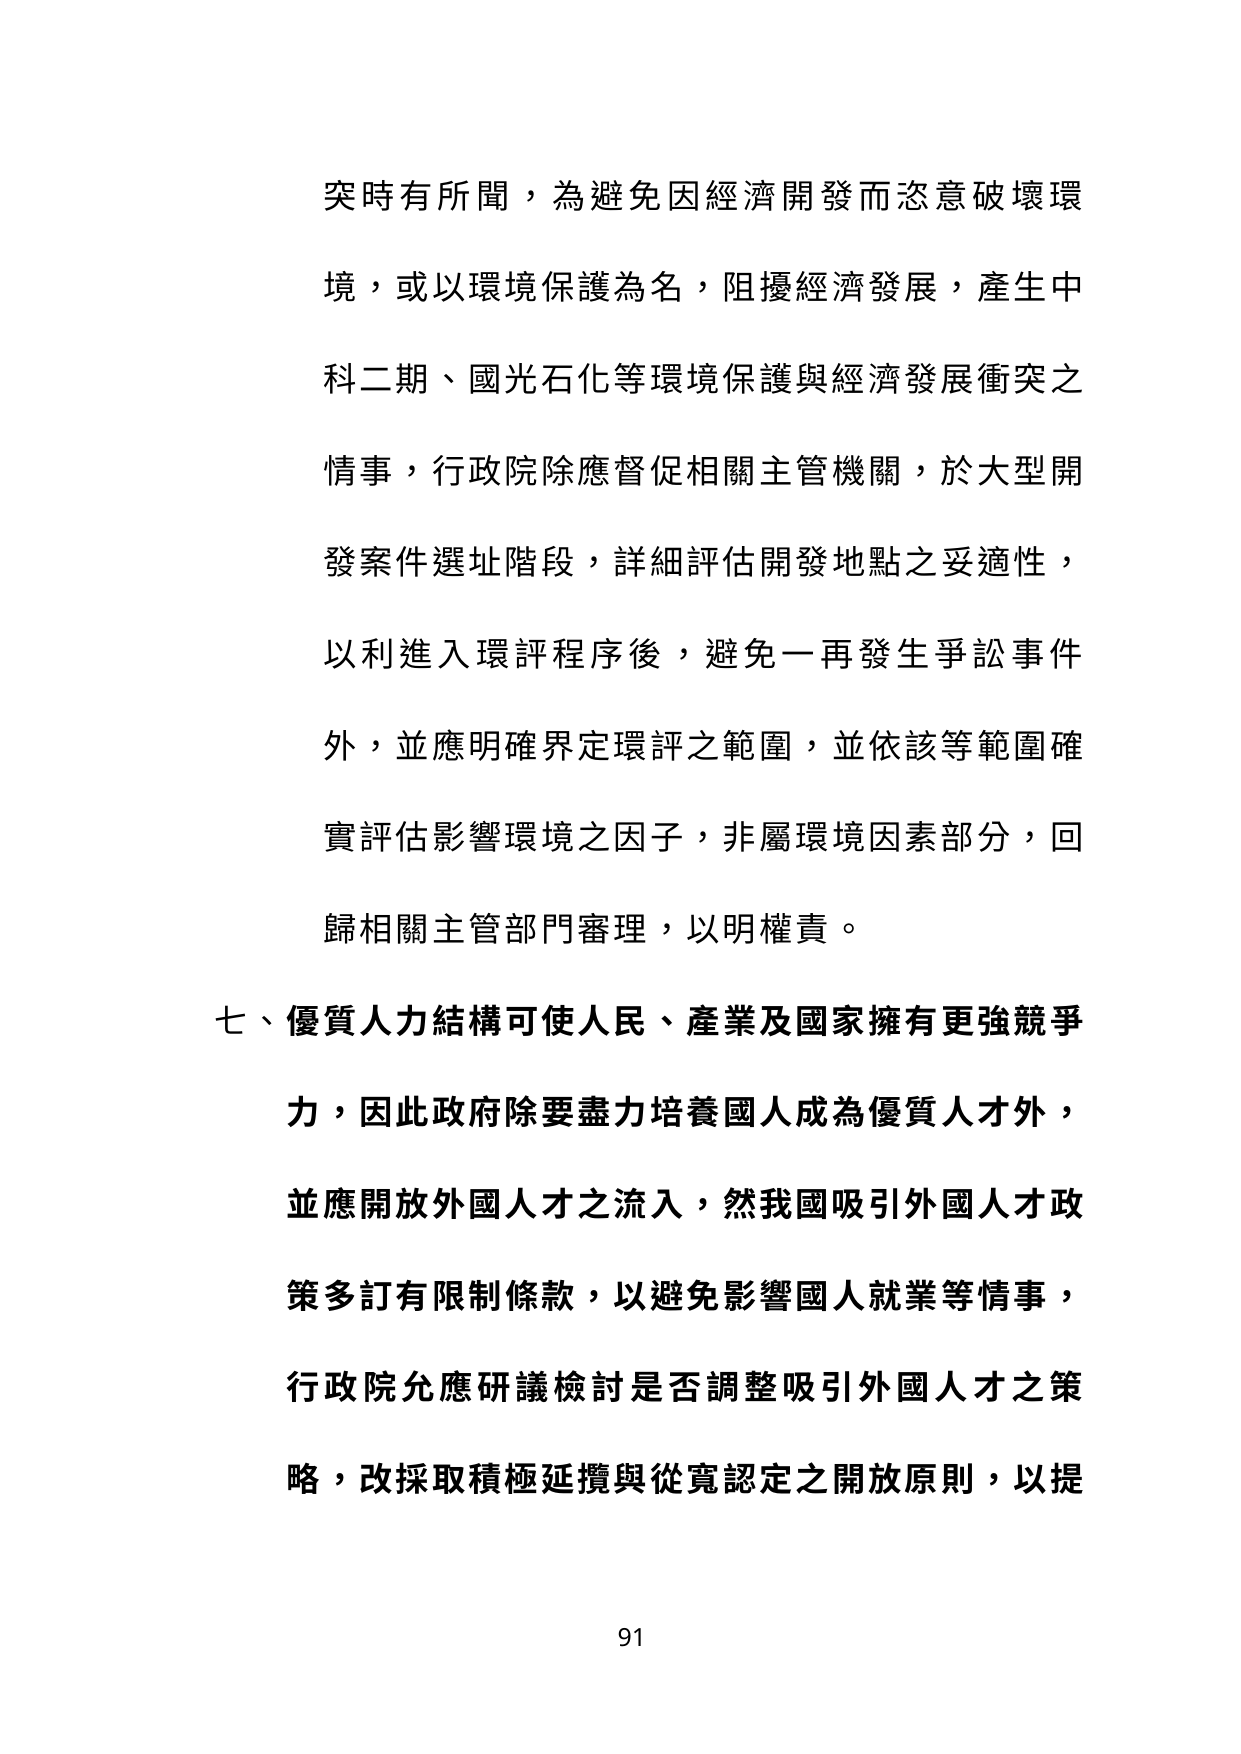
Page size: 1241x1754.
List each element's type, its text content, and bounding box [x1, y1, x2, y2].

subtitle 優質人力結構可使人民、產業及國家擁有更強競爭力，因此政府除要盡力培養國人成為優質人才外，並應開放外國人才之流入，然我國吸引外國人才政策多訂有限制條款，以避免影響國人就業等情事，行政院允應研議檢討是否調整吸引外國人才之策略，改採取積極延攬與從寬認定之開放原則，以提升國家競爭力。 [213, 973, 1086, 1523]
